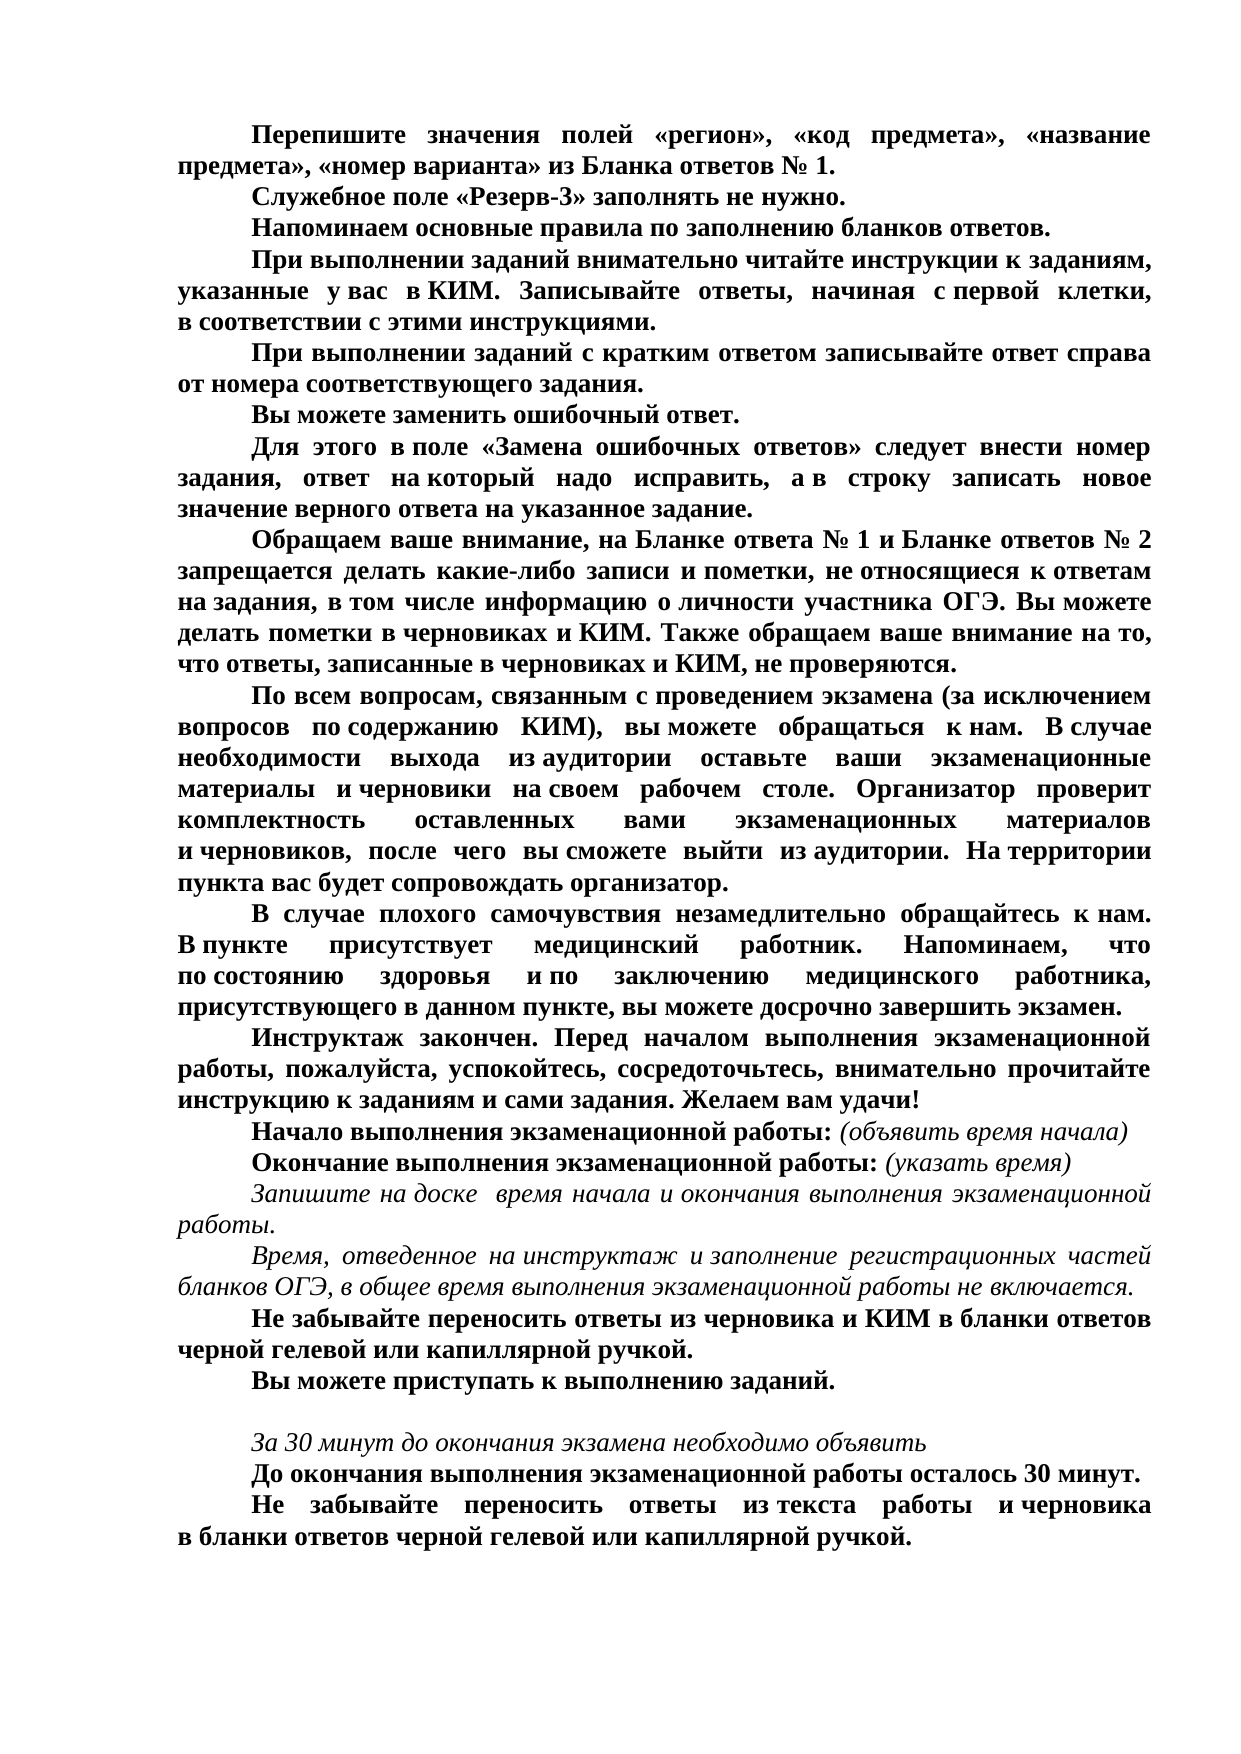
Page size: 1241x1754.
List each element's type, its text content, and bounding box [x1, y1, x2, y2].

text Окончание выполнения экзаменационной работы: (указать время) [177, 1146, 1152, 1177]
text Вы можете заменить ошибочный ответ. [177, 398, 1152, 429]
text Инструктаж закончен. Перед началом выполнения экзаменационной работы, пожалуйста, успокойтесь, сосредоточьтесь, внимательно прочитайте инструкцию к заданиям и сами задания. Желаем вам удачи! [177, 1021, 1152, 1115]
text По всем вопросам, связанным с проведением экзамена (за исключением вопросов по содержанию КИМ), вы можете обращаться к нам. В случае необходимости выхода из аудитории оставьте ваши экзаменационные материалы и черновики на своем рабочем столе. Организатор проверит комплектность оставленных вами экзаменационных материалов и черновиков, после чего вы сможете выйти из аудитории. На территории пункта вас будет сопровождать организатор. [177, 679, 1152, 897]
text При выполнении заданий c кратким ответом записывайте ответ справа от номера соответствующего задания. [177, 336, 1152, 398]
text За 30 минут до окончания экзамена необходимо объявить [177, 1426, 1152, 1457]
text Для этого в поле «Замена ошибочных ответов» следует внести номер задания, ответ на который надо исправить, а в строку записать новое значение верного ответа на указанное задание. [177, 429, 1152, 523]
text Время, отведенное на инструктаж и заполнение регистрационных частей бланков ОГЭ, в общее время выполнения экзаменационной работы не включается. [177, 1239, 1152, 1302]
text Начало выполнения экзаменационной работы: (объявить время начала) [177, 1115, 1152, 1146]
text До окончания выполнения экзаменационной работы осталось 30 минут. [177, 1457, 1152, 1488]
text Не забывайте переносить ответы из черновика и КИМ в бланки ответов черной гелевой или капиллярной ручкой. [177, 1302, 1152, 1364]
text В случае плохого самочувствия незамедлительно обращайтесь к нам. В пункте присутствует медицинский работник. Напоминаем, что по состоянию здоровья и по заключению медицинского работника, присутствующего в данном пункте, вы можете досрочно завершить экзамен. [177, 897, 1152, 1021]
text Запишите на доске время начала и окончания выполнения экзаменационной работы. [177, 1177, 1152, 1239]
text Служебное поле «Резерв-3» заполнять не нужно. [177, 180, 1152, 212]
text Перепишите значения полей «регион», «код предмета», «название предмета», «номер варианта» из Бланка ответов № 1. [177, 118, 1152, 180]
text Обращаем ваше внимание, на Бланке ответа № 1 и Бланке ответов № 2 запрещается делать какие-либо записи и пометки, не относящиеся к ответам на задания, в том числе информацию о личности участника ОГЭ. Вы можете делать пометки в черновиках и КИМ. Также обращаем ваше внимание на то, что ответы, записанные в черновиках и КИМ, не проверяются. [177, 523, 1152, 679]
text При выполнении заданий внимательно читайте инструкции к заданиям, указанные у вас в КИМ. Записывайте ответы, начиная с первой клетки, в соответствии с этими инструкциями. [177, 243, 1152, 336]
text Не забывайте переносить ответы из текста работы и черновика в бланки ответов черной гелевой или капиллярной ручкой. [177, 1488, 1152, 1551]
text Напоминаем основные правила по заполнению бланков ответов. [177, 212, 1152, 243]
text Вы можете приступать к выполнению заданий. [177, 1364, 1152, 1395]
